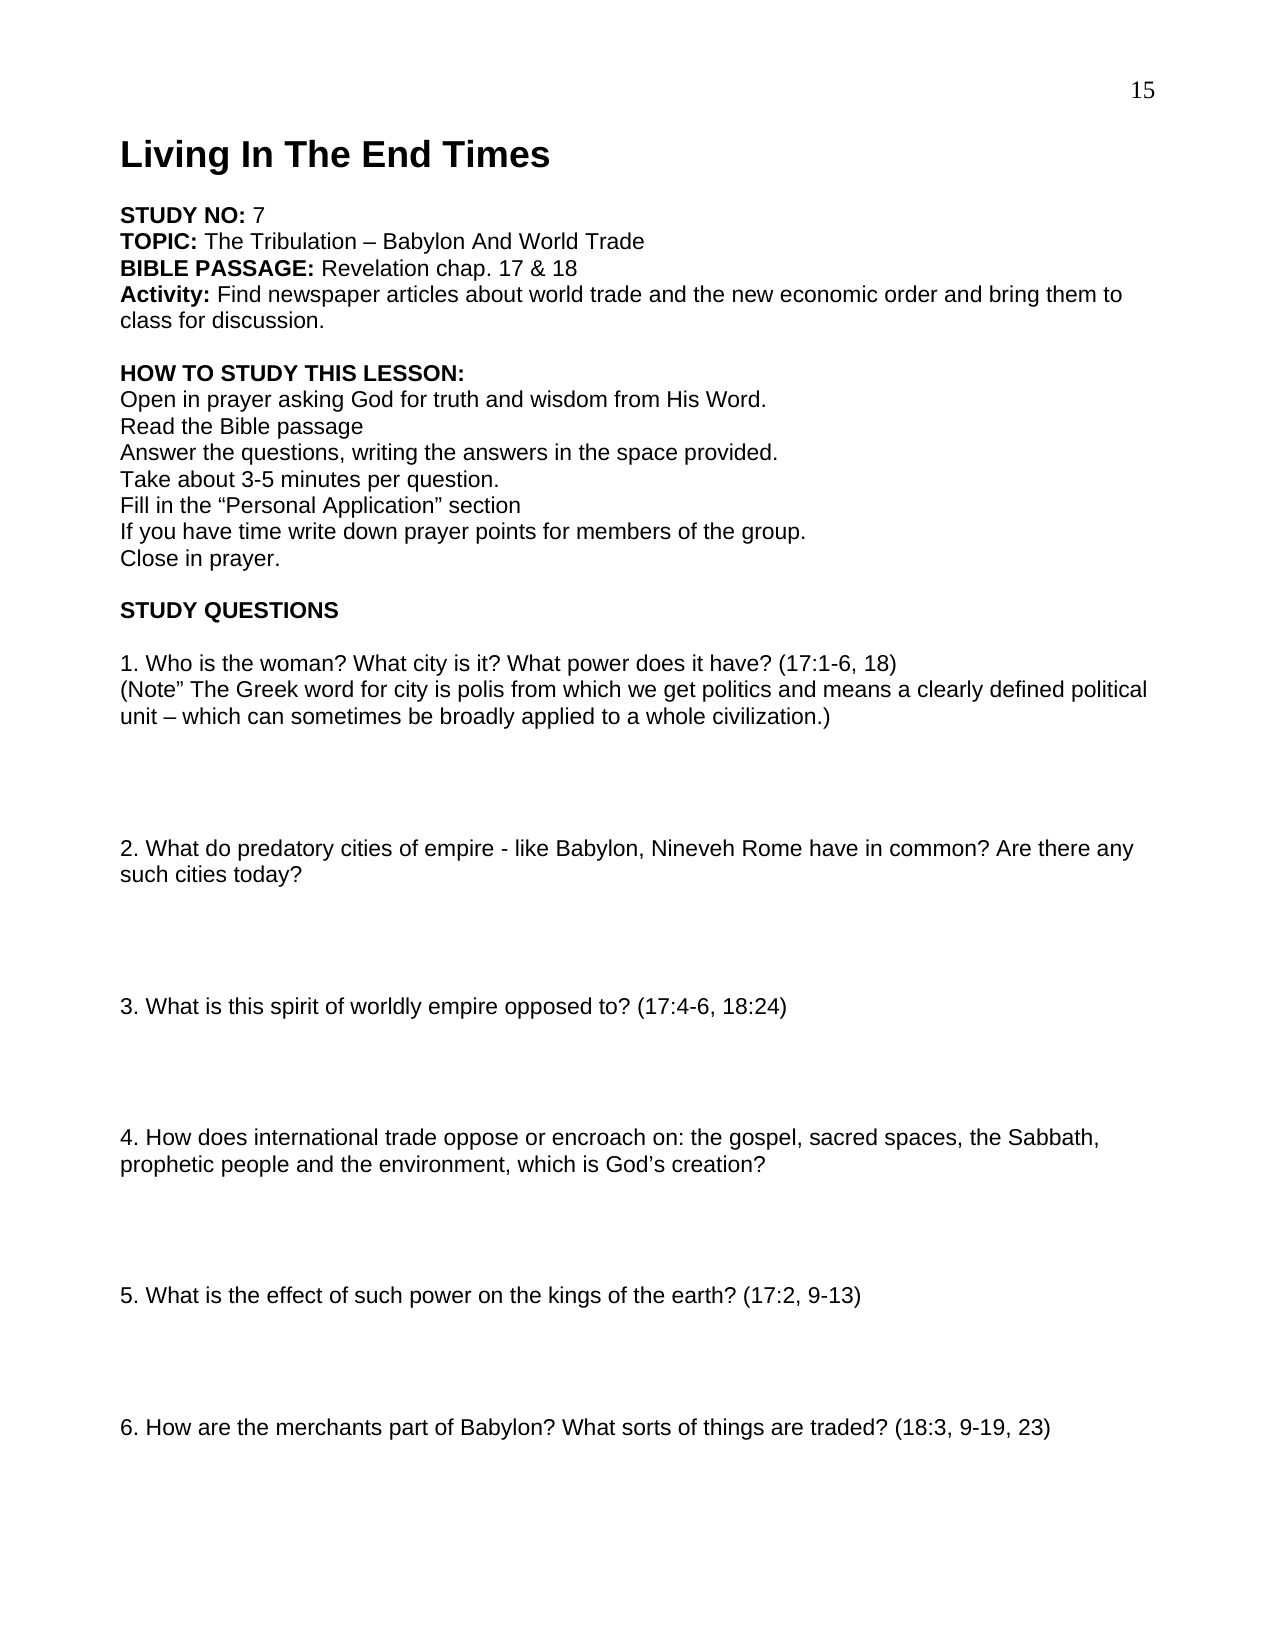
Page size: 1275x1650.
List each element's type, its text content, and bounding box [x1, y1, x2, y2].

text 3. What is this spirit of worldly empire opposed to? (17:4-6, 18:24) [120, 993, 1155, 1019]
text 4. How does international trade oppose or encroach on: the gospel, sacred spaces, the Sabbath, prophetic people and the environment, which is God’s creation? [120, 1124, 1155, 1177]
subtitle STUDY QUESTIONS [120, 597, 1155, 624]
text Answer the questions, writing the answers in the space provided. Take about 3-5 minutes per question. Fill in the “Personal Application” section [120, 439, 1155, 518]
text Open in prayer asking God for truth and wisdom from His Word. Read the Bible passage [120, 386, 1155, 439]
text 5. What is the effect of such power on the kings of the earth? (17:2, 9-13) [120, 1282, 1155, 1309]
text HOW TO STUDY THIS LESSON: [120, 360, 1155, 386]
text BIBLE PASSAGE: Revelation chap. 17 & 18 [120, 255, 1155, 281]
text 2. What do predatory cities of empire - like Babylon, Nineveh Rome have in common? Are there any such cities today? [120, 834, 1155, 887]
text 1. Who is the woman? What city is it? What power does it have? (17:1-6, 18) (Note” The Greek word for city is polis from which we get politics and means a clearly defined political unit – which can sometimes be broadly applied to a whole civilization.) [120, 650, 1155, 729]
text STUDY NO: 7 TOPIC: The Tribulation – Babylon And World Trade [120, 202, 1155, 255]
subtitle Living In The End Times [120, 132, 1155, 176]
text Activity: Find newspaper articles about world trade and the new economic order and bring them to class for discussion. [120, 281, 1155, 334]
text Close in prayer. [120, 544, 1155, 571]
text 6. How are the merchants part of Babylon? What sorts of things are traded? (18:3, 9-19, 23) [120, 1414, 1155, 1441]
text If you have time write down prayer points for members of the group. [120, 518, 1155, 544]
